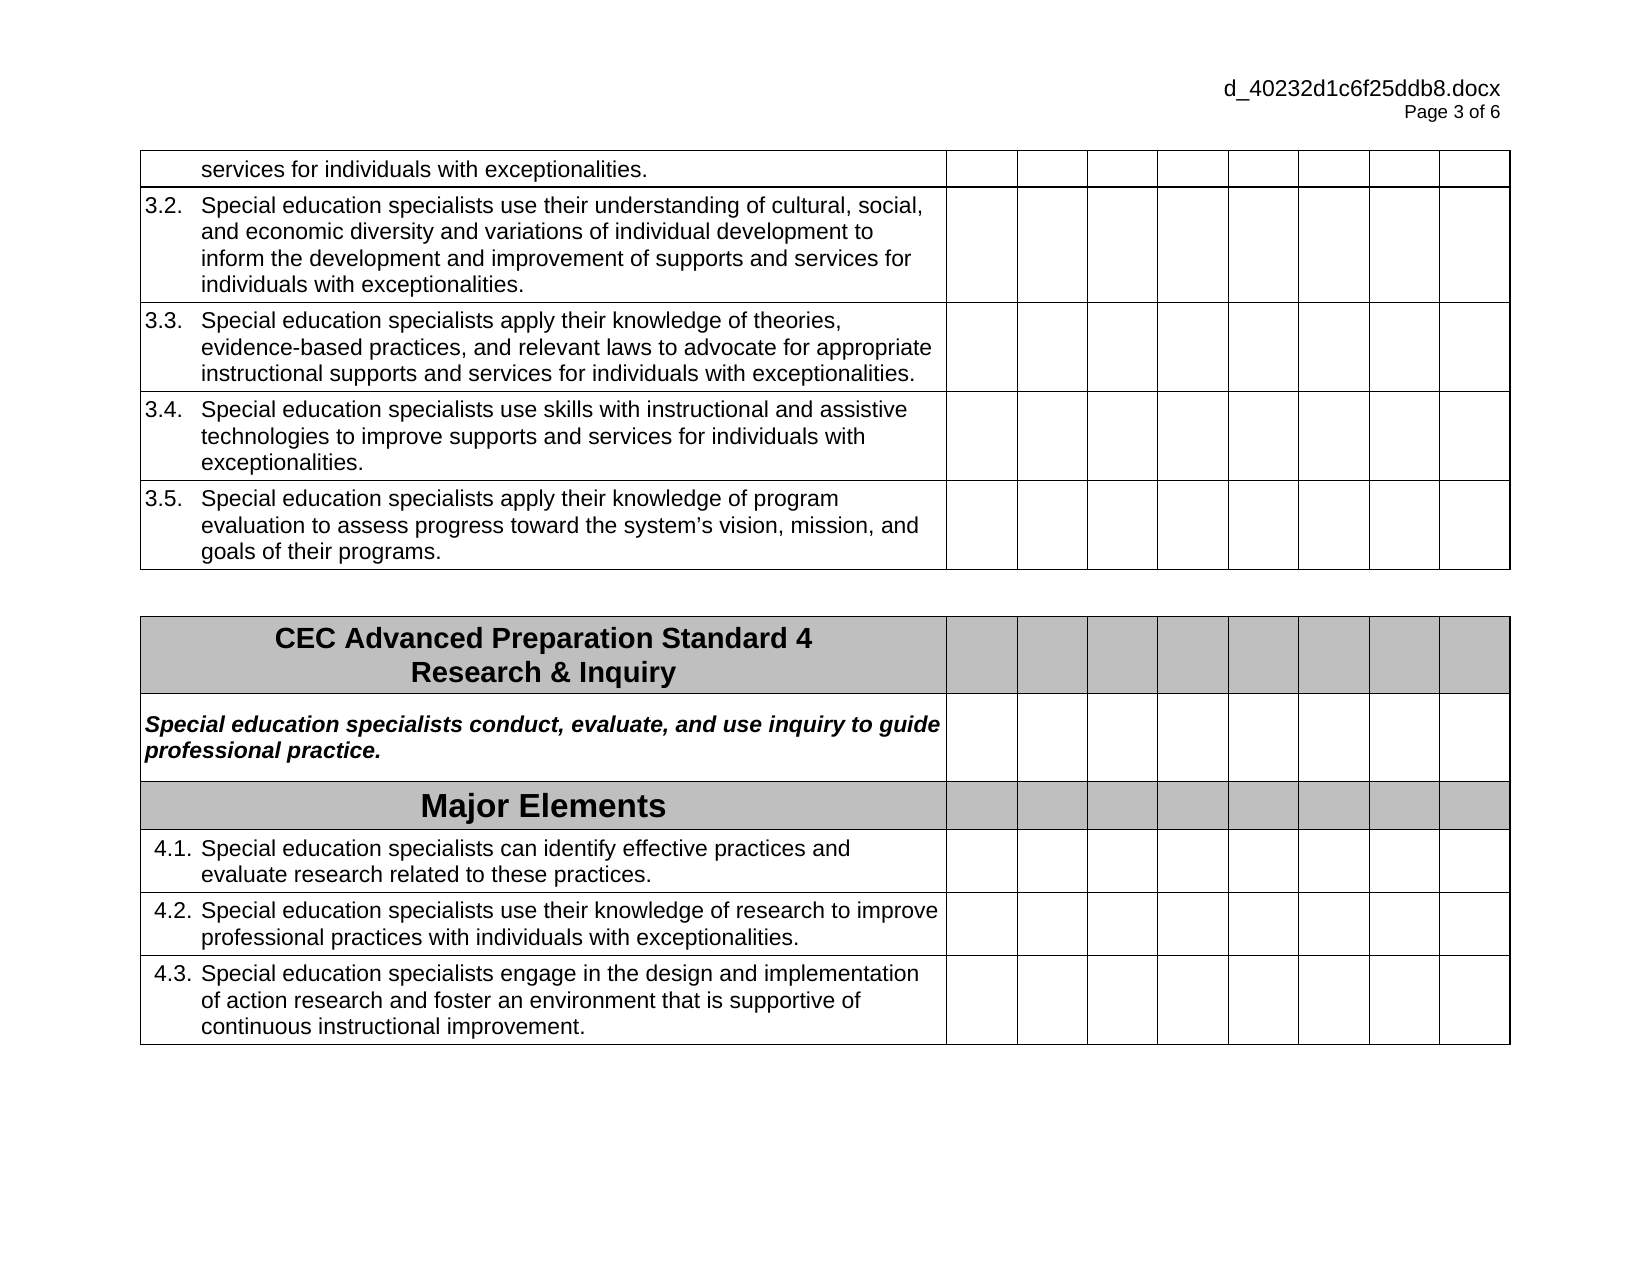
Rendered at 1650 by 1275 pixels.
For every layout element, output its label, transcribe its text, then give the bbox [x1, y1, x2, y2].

table_cell [1018, 694, 1087, 781]
table_cell [1440, 782, 1509, 829]
table_header [1370, 617, 1439, 693]
table_cell [1299, 303, 1369, 391]
table_cell [1018, 481, 1087, 569]
table_cell [947, 151, 1017, 186]
table_cell [1440, 188, 1509, 302]
table_cell [1299, 151, 1369, 186]
table_cell [1158, 956, 1228, 1044]
table_cell Special education specialists apply their knowledge of program evaluation to assess progress toward the system’s vision, mission, and goals of their programs. [141, 481, 946, 569]
table_cell Special education specialists can identify effective practices and evaluate research related to these practices. [141, 830, 946, 892]
table_cell [1229, 956, 1298, 1044]
table_cell [1440, 830, 1509, 892]
table_cell Special education specialists conduct, evaluate, and use inquiry to guide professional practice. [141, 694, 946, 781]
table_cell [947, 830, 1017, 892]
table_cell [1018, 782, 1087, 829]
table_cell [1229, 303, 1298, 391]
table_cell [1229, 694, 1298, 781]
table_cell Major Elements [141, 782, 946, 829]
table_cell [947, 694, 1017, 781]
table_cell [1158, 893, 1228, 955]
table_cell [141, 151, 946, 186]
table_cell [1370, 481, 1439, 569]
table_cell [1088, 392, 1157, 480]
table_cell [1088, 188, 1157, 302]
table_cell [1158, 830, 1228, 892]
table_cell [1370, 151, 1439, 186]
table_cell [1299, 956, 1369, 1044]
table_cell [1229, 481, 1298, 569]
table_cell [1158, 782, 1228, 829]
table_cell [1018, 188, 1087, 302]
table_cell [1229, 782, 1298, 829]
table_cell [1370, 956, 1439, 1044]
table_cell [1018, 956, 1087, 1044]
table_cell [1229, 188, 1298, 302]
table_cell [1229, 893, 1298, 955]
table_cell [947, 893, 1017, 955]
table_cell [1299, 694, 1369, 781]
table_cell Special education specialists use their understanding of cultural, social, and economic diversity and variations of individual development to inform the development and improvement of supports and services for individuals with exceptionalities. [141, 188, 946, 302]
table_cell [947, 392, 1017, 480]
table_cell [1440, 151, 1509, 186]
table_cell [1370, 782, 1439, 829]
table_cell [1370, 188, 1439, 302]
table_cell [1158, 303, 1228, 391]
table_cell [1018, 830, 1087, 892]
table_cell [1018, 151, 1087, 186]
table_header [1299, 617, 1369, 693]
table_cell [1158, 392, 1228, 480]
table_cell Special education specialists use skills with instructional and assistive technologies to improve supports and services for individuals with exceptionalities. [141, 392, 946, 480]
table_cell [1299, 392, 1369, 480]
table_cell Special education specialists engage in the design and implementation of action research and foster an environment that is supportive of continuous instructional improvement. [141, 956, 946, 1044]
table_cell [1440, 956, 1509, 1044]
table_cell [947, 481, 1017, 569]
table_cell [1088, 694, 1157, 781]
table_cell [1229, 151, 1298, 186]
table_cell [1299, 188, 1369, 302]
table_cell [947, 956, 1017, 1044]
table_cell Special education specialists use their knowledge of research to improve professional practices with individuals with exceptionalities. [141, 893, 946, 955]
table_cell [1299, 893, 1369, 955]
table_header [1229, 617, 1298, 693]
table_cell [1440, 303, 1509, 391]
table_cell [947, 303, 1017, 391]
table_cell Special education specialists apply their knowledge of theories, evidence-based practices, and relevant laws to advocate for appropriate instructional supports and services for individuals with exceptionalities. [141, 303, 946, 391]
table_header [1018, 617, 1087, 693]
table_cell [1370, 303, 1439, 391]
table_cell [1088, 830, 1157, 892]
table_cell [1088, 481, 1157, 569]
table_cell [1088, 956, 1157, 1044]
table_cell [1158, 151, 1228, 186]
table_cell [1370, 392, 1439, 480]
table_cell [1158, 188, 1228, 302]
table_cell [1299, 481, 1369, 569]
table_cell [1229, 392, 1298, 480]
table_cell [1088, 151, 1157, 186]
table_cell [1440, 694, 1509, 781]
table_cell [1229, 830, 1298, 892]
table_cell [1158, 481, 1228, 569]
table_cell [1018, 303, 1087, 391]
table_cell [1440, 392, 1509, 480]
table_cell [1088, 782, 1157, 829]
table_cell [1299, 830, 1369, 892]
table_cell [1370, 830, 1439, 892]
table_cell [1299, 782, 1369, 829]
table_cell [1088, 303, 1157, 391]
table_cell [1018, 392, 1087, 480]
table_cell [1440, 481, 1509, 569]
table_cell [947, 188, 1017, 302]
table_header [1158, 617, 1228, 693]
table_cell [1018, 893, 1087, 955]
table_header CEC Advanced Preparation Standard 4 Research & Inquiry [141, 617, 946, 693]
table_cell [1440, 893, 1509, 955]
table_cell [1088, 893, 1157, 955]
table_cell [947, 782, 1017, 829]
table_header [947, 617, 1017, 693]
table_cell [1158, 694, 1228, 781]
table_cell [1370, 893, 1439, 955]
table_cell [1370, 694, 1439, 781]
table_header [1088, 617, 1157, 693]
table_header [1440, 617, 1509, 693]
